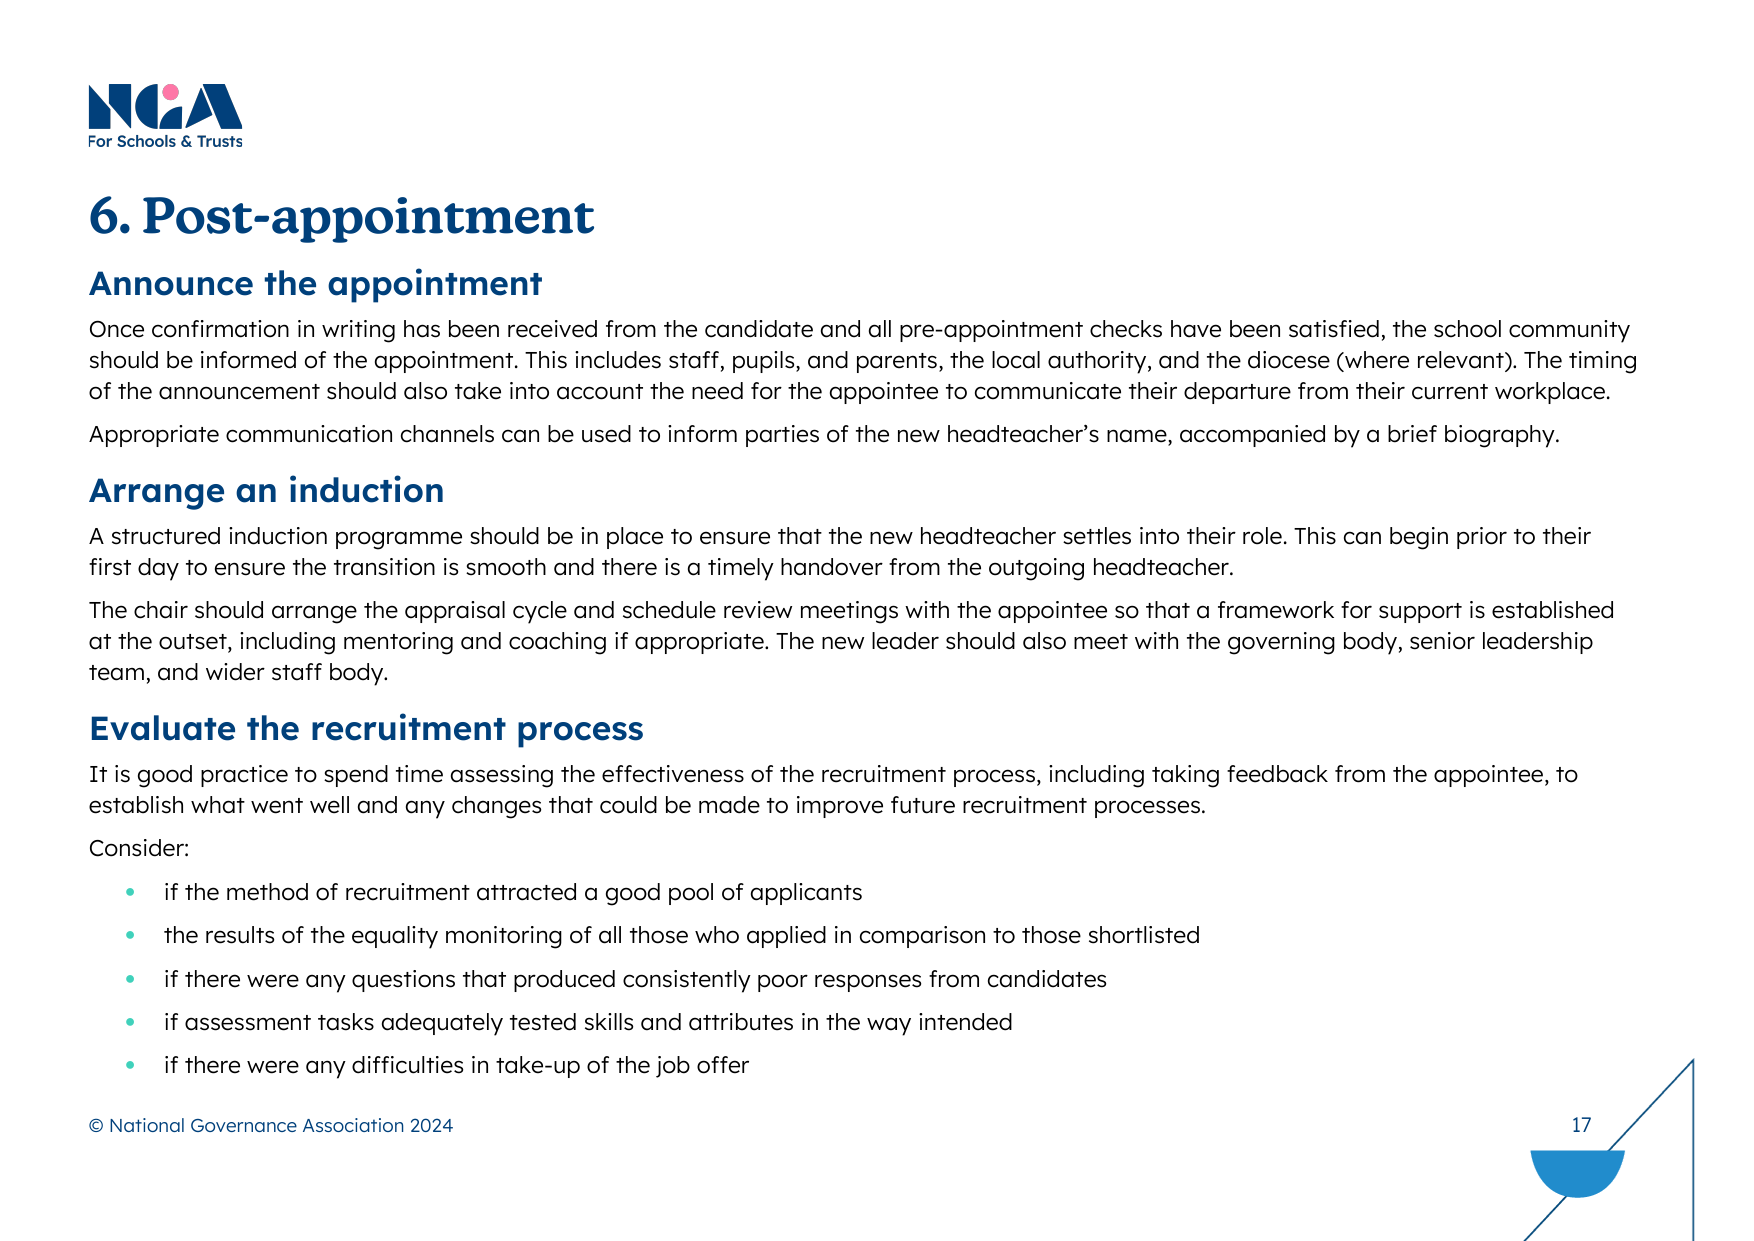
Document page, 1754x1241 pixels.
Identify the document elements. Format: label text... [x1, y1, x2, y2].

text Consider: [89, 834, 1639, 862]
text Once confirmation in writing has been received from the candidate and all pre-appointment checks have been satisfied, the school community should be informed of the appointment. This includes staff, pupils, and parents, the local authority, and the diocese (where relevant). The timing of the announcement should also take into account the need for the appointee to communicate their departure from their current workplace. [89, 314, 1639, 405]
list if there were any difficulties in take-up of the job offer [126, 1051, 1639, 1080]
list if there were any questions that produced consistently poor responses from candidates [126, 964, 1639, 993]
list if the method of recruitment attracted a good pool of applicants [126, 877, 1639, 906]
subtitle Evaluate the recruitment process [89, 714, 1639, 747]
text It is good practice to spend time assessing the effectiveness of the recruitment process, including taking feedback from the appointee, to establish what went well and any changes that could be made to improve future recruitment processes. [89, 759, 1639, 819]
text A structured induction programme should be in place to ensure that the new headteacher settles into their role. This can begin prior to their first day to ensure the transition is smooth and there is a timely handover from the outgoing headteacher. [89, 521, 1639, 581]
text The chair should arrange the appraisal cycle and schedule review meetings with the appointee so that a framework for support is established at the outset, including mentoring and coaching if appropriate. The new leader should also meet with the governing body, senior leadership team, and wider staff body. [89, 596, 1639, 686]
text Appropriate communication channels can be used to inform parties of the new headteacher’s name, accompanied by a brief biography. [89, 420, 1639, 448]
subtitle 6. Post-appointment [89, 194, 1639, 243]
subtitle Announce the appointment [89, 268, 1639, 302]
picture [598, 1058, 1751, 1241]
list the results of the equality monitoring of all those who applied in comparison to those shortlisted [126, 921, 1639, 949]
list if assessment tasks adequately tested skills and attributes in the way intended [126, 1008, 1639, 1036]
subtitle Arrange an induction [89, 476, 1639, 509]
